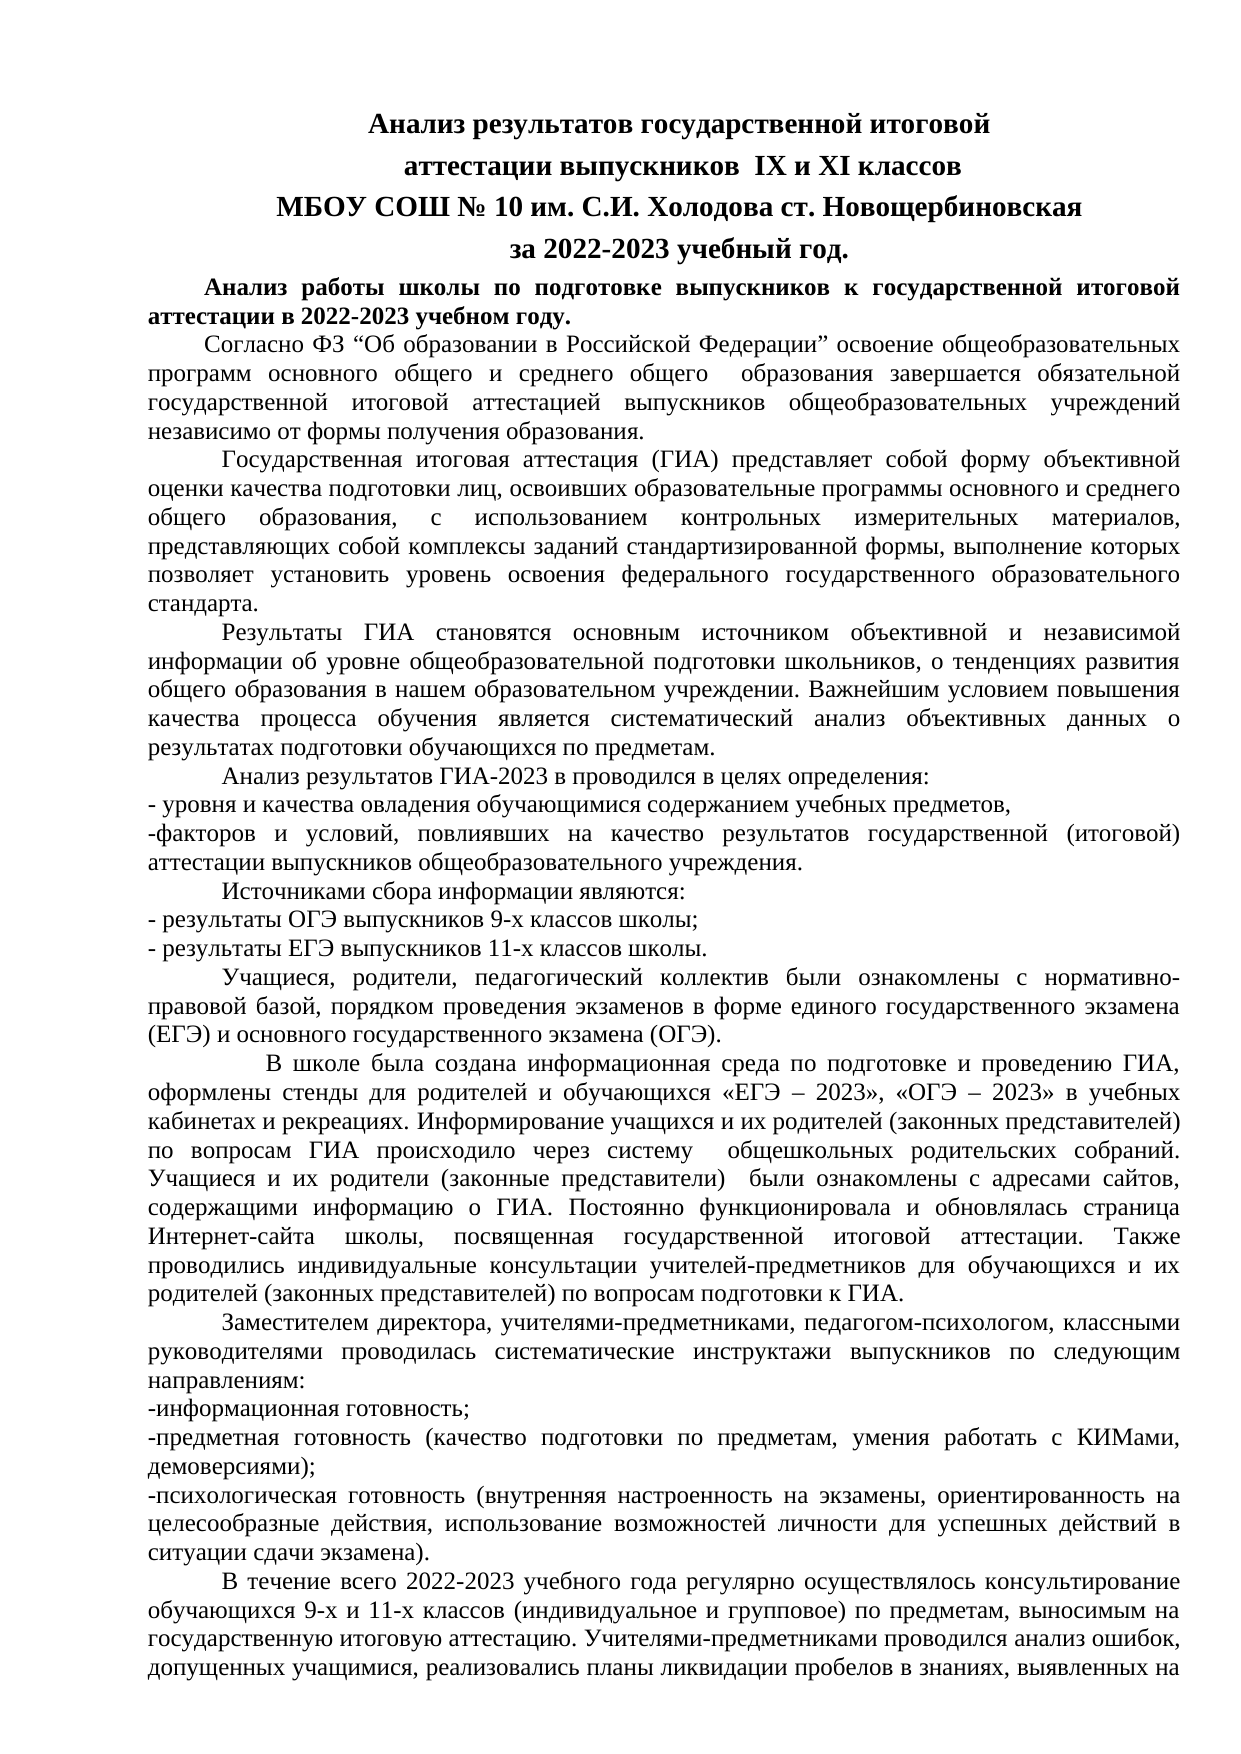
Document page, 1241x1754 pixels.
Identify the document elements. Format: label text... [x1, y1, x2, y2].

text Согласно ФЗ “Об образовании в Российской Федерации” освоение общеобразовательных программ основного общего и среднего общего образования завершается обязательной государственной итоговой аттестацией выпускников общеобразовательных учреждений независимо от формы получения образования. [148, 329, 1181, 444]
text за 2022-2023 учебный год. [177, 231, 1181, 264]
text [148, 1566, 1181, 1681]
text аттестации выпускников IX и XI классов [177, 148, 1181, 182]
text Анализ результатов ГИА-2023 в проводился в целях определения: [148, 761, 1181, 789]
text Источниками сбора информации являются: [148, 876, 1181, 904]
text Учащиеся, родители, педагогический коллектив были ознакомлены с нормативно-правовой базой, порядком проведения экзаменов в форме единого государственного экзамена (ЕГЭ) и основного государственного экзамена (ОГЭ). [148, 962, 1181, 1048]
text - результаты ЕГЭ выпускников 11-х классов школы. [148, 933, 1181, 962]
text Анализ работы школы по подготовке выпускников к государственной итоговой аттестации в 2022-2023 учебном году. [148, 272, 1181, 329]
text В школе была создана информационная среда по подготовке и проведению ГИА, оформлены стенды для родителей и обучающихся «ЕГЭ – 2023», «ОГЭ – 2023» в учебных кабинетах и рекреациях. Информирование учащихся и их родителей (законных представителей) по вопросам ГИА происходило через систему общешкольных родительских собраний. Учащиеся и их родители (законные представители) были ознакомлены с адресами сайтов, содержащими информацию о ГИА. Постоянно функционировала и обновлялась страница Интернет-сайта школы, посвященная государственной итоговой аттестации. Также проводились индивидуальные консультации учителей-предметников для обучающихся и их родителей (законных представителей) по вопросам подготовки к ГИА. [148, 1048, 1181, 1307]
text -информационная готовность; [148, 1393, 1181, 1422]
text - уровня и качества овладения обучающимися содержанием учебных предметов, [148, 789, 1181, 818]
text МБОУ СОШ № 10 им. С.И. Холодова ст. Новощербиновская [177, 189, 1181, 223]
text Государственная итоговая аттестация (ГИА) представляет собой форму объективной оценки качества подготовки лиц, освоивших образовательные программы основного и среднего общего образования, с использованием контрольных измерительных материалов, представляющих собой комплексы заданий стандартизированной формы, выполнение которых позволяет установить уровень освоения федерального государственного образовательного стандарта. [148, 444, 1181, 617]
text -психологическая готовность (внутренняя настроенность на экзамены, ориентированность на целесообразные действия, использование возможностей личности для успешных действий в ситуации сдачи экзамена). [148, 1480, 1181, 1566]
text Анализ результатов государственной итоговой [177, 107, 1181, 140]
text -факторов и условий, повлиявших на качество результатов государственной (итоговой) аттестации выпускников общеобразовательного учреждения. [148, 818, 1181, 876]
text Заместителем директора, учителями-предметниками, педагогом-психологом, классными руководителями проводилась систематические инструктажи выпускников по следующим направлениям: [148, 1307, 1181, 1393]
text -предметная готовность (качество подготовки по предметам, умения работать с КИМами, демоверсиями); [148, 1422, 1181, 1480]
text Результаты ГИА становятся основным источником объективной и независимой информации об уровне общеобразовательной подготовки школьников, о тенденциях развития общего образования в нашем образовательном учреждении. Важнейшим условием повышения качества процесса обучения является систематический анализ объективных данных о результатах подготовки обучающихся по предметам. [148, 617, 1181, 761]
text - результаты ОГЭ выпускников 9-х классов школы; [148, 904, 1181, 933]
